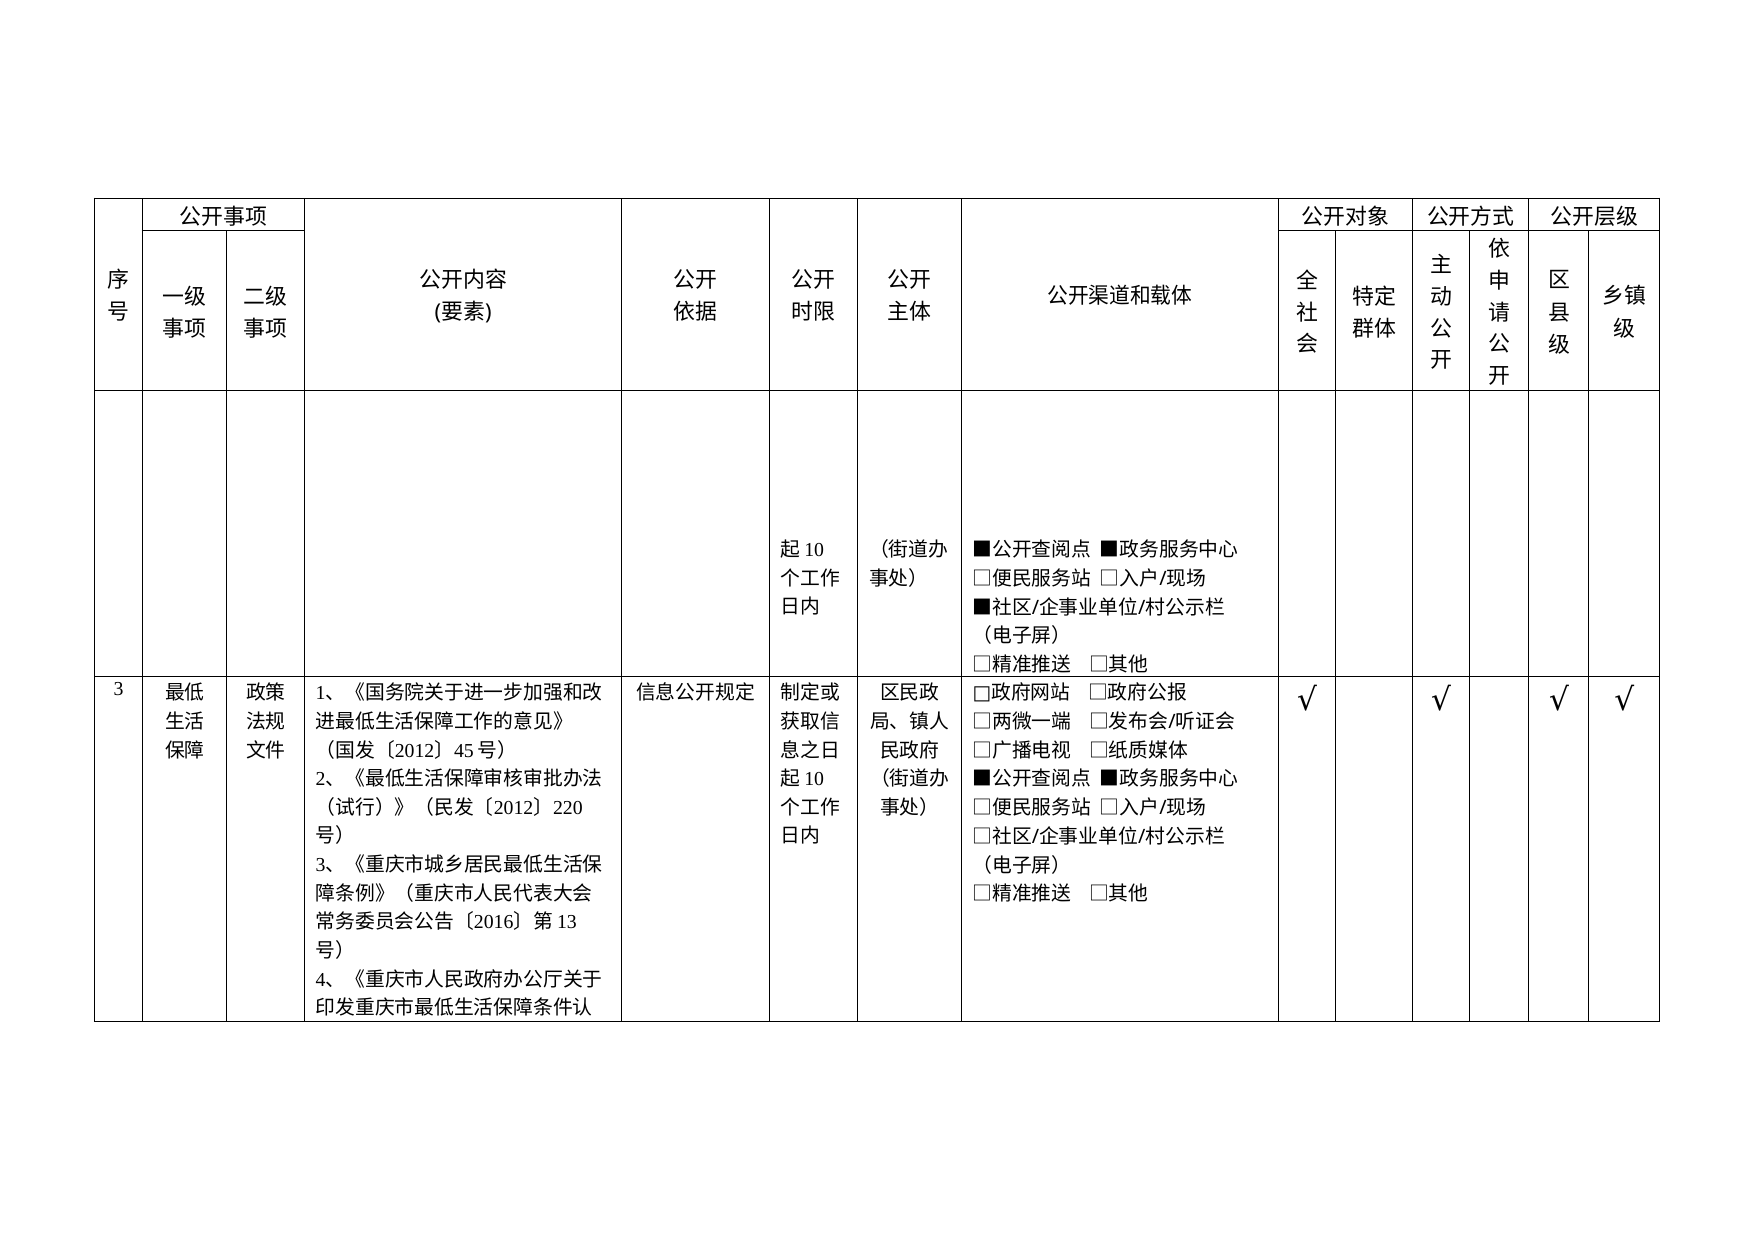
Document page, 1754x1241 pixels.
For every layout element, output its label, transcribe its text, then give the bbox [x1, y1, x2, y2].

table_cell 3 [95, 677, 142, 1021]
table_cell [1470, 677, 1528, 1021]
table_cell √ [1529, 677, 1588, 1021]
table_header 公开 主体 [858, 199, 961, 390]
table_cell 区县级 [1529, 231, 1588, 390]
table_cell 主动公开 [1413, 231, 1469, 390]
table_cell 乡镇级 [1589, 231, 1659, 390]
table_cell 最低 生活 保障 [143, 677, 226, 1021]
table_header 公开方式 [1413, 199, 1528, 230]
table_cell 1、《国务院关于进一步加强和改进最低生活保障工作的意见》（国发〔2012〕45号） 2、《最低生活保障审核审批办法（试行）》（民发〔2012〕220号） 3、《重庆市城乡居民最低生活保障条例》（重庆市人民代表大会常务委员会公告〔2016〕第13号） 4、《重庆市人民政府办公厅关于印发重庆市最低生活保障条件认定办法（修订）的通知》（渝府办发〔2017〕33号） 5、《重庆市民政局关于印发〈重庆市最低生活保障申请审批规程〉和〈重庆市最低生活保障动态管理规范〉的通知》（渝民发〔2016〕80号） [305, 677, 621, 1021]
table_header 公开内容 (要素) [305, 199, 621, 390]
table_cell 区民政局、镇人民政府（街道办事处） [858, 677, 961, 1021]
table_cell √ [1279, 677, 1335, 1021]
table_cell 二级 事项 [227, 231, 304, 390]
table_header 公开 时限 [770, 199, 857, 390]
table_cell [1336, 677, 1412, 1021]
table_header 公开事项 [143, 199, 304, 230]
table_cell 一级 事项 [143, 231, 226, 390]
table_cell 信息公开规定 [622, 677, 769, 1021]
table_header 公开渠道和载体 [962, 199, 1278, 390]
table_cell 特定 群体 [1336, 231, 1412, 390]
table_header 公开对象 [1279, 199, 1412, 230]
table_header 公开层级 [1529, 199, 1659, 230]
table_header 公开 依据 [622, 199, 769, 390]
table_cell √ [1413, 677, 1469, 1021]
table_cell 依申请公开 [1470, 231, 1528, 390]
table_cell 制定或获取信息之日起10个工作日内 [770, 677, 857, 1021]
table_header 序 号 [95, 199, 142, 390]
table_cell 政策 法规 文件 [227, 677, 304, 1021]
table_cell □政府网站 □政府公报 □两微一端 □发布会/听证会 □广播电视 □纸质媒体 ■公开查阅点 ■政务服务中心 □便民服务站 □入户/现场 □社区/企事业单位/村公示栏 （电子屏） □精准推送 □其他 [962, 677, 1278, 1021]
table_cell 全社会 [1279, 231, 1335, 390]
table_cell √ [1589, 677, 1659, 1021]
